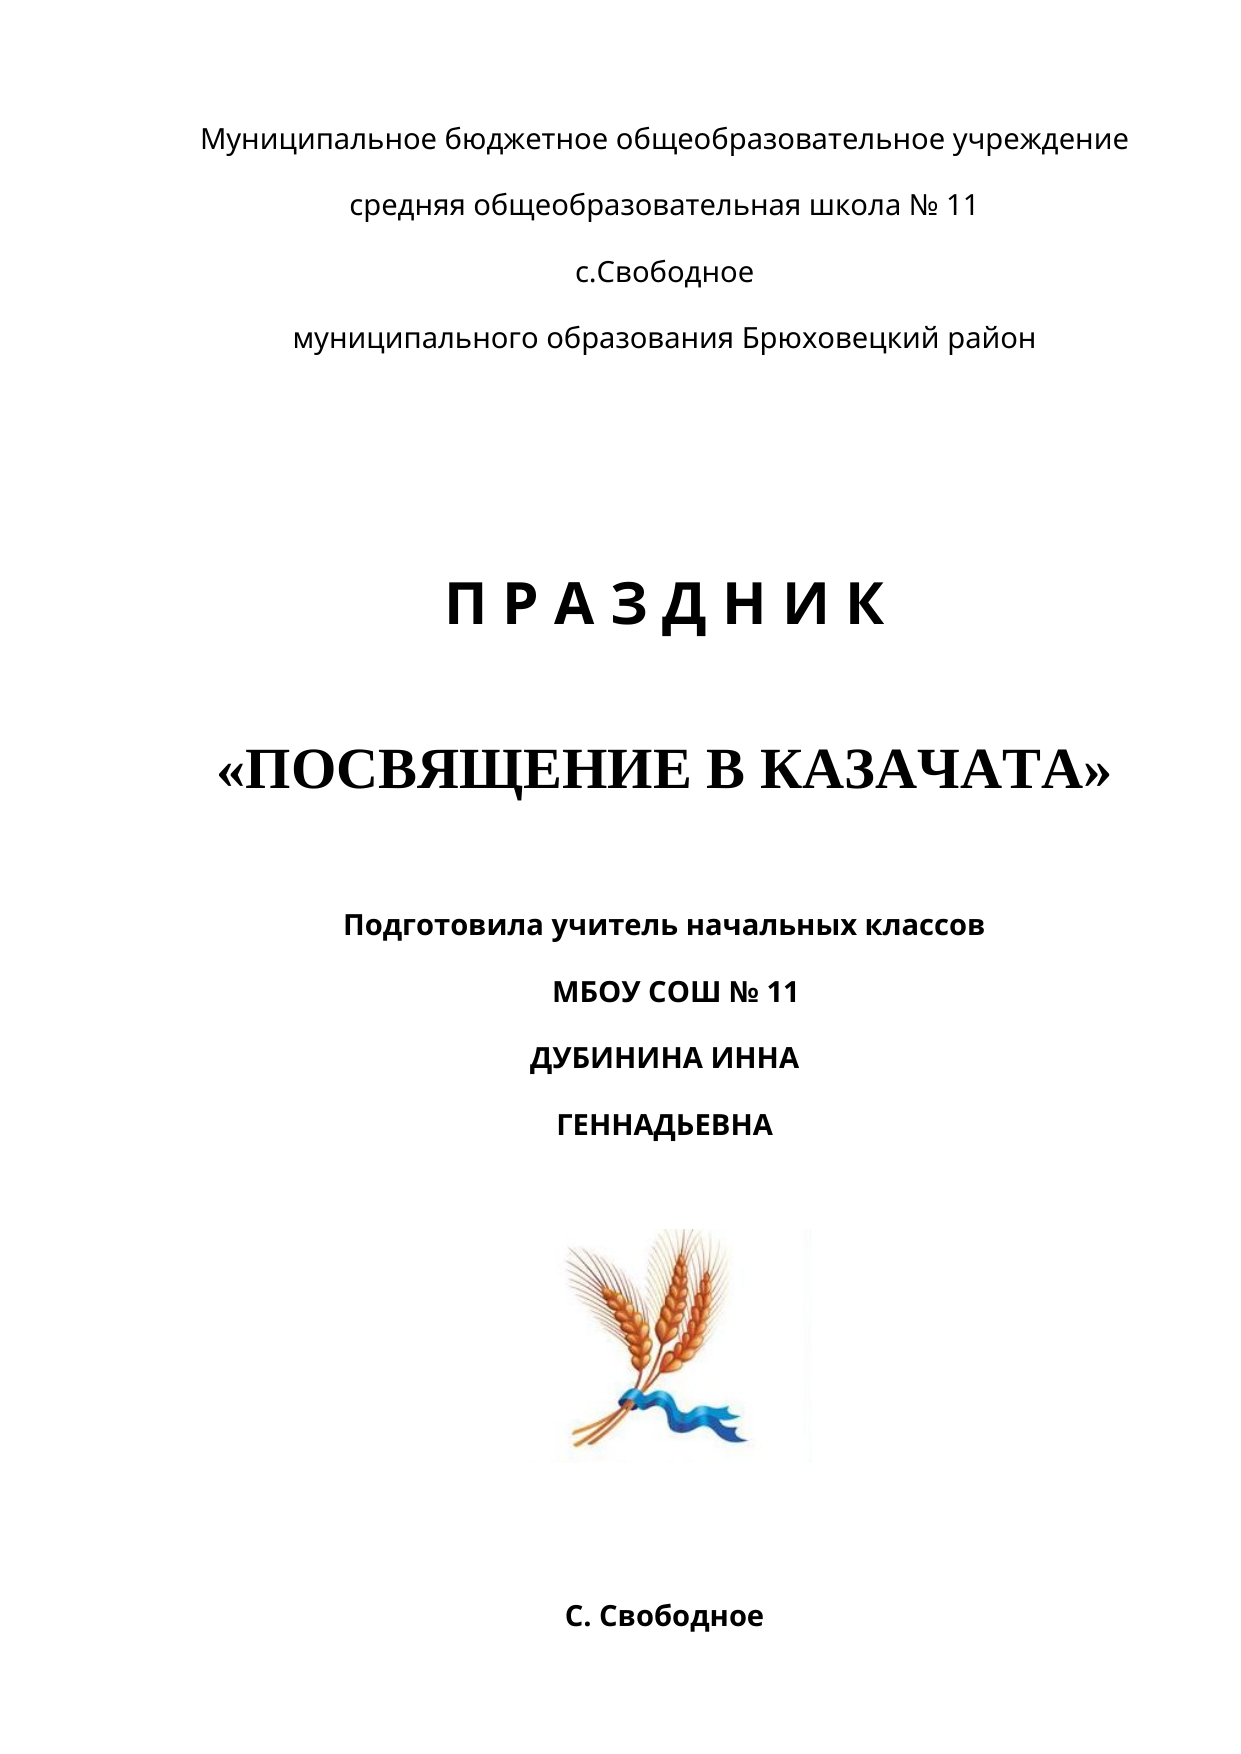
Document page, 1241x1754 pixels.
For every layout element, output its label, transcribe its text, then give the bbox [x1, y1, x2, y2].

text муниципального образования Брюховецкий район [177, 317, 1152, 357]
text П Р А З Д Н И К [177, 562, 1152, 642]
text С. Свободное [177, 1595, 1152, 1635]
text с.Свободное [177, 251, 1152, 291]
text средняя общеобразовательная школа № 11 [177, 184, 1152, 224]
text Подготовила учитель начальных классов [177, 904, 1152, 944]
text ГЕННАДЬЕВНА [177, 1104, 1152, 1144]
text Муниципальное бюджетное общеобразовательное учреждение [177, 118, 1152, 158]
picture [517, 1229, 812, 1463]
text «ПОСВЯЩЕНИЕ В КАЗАЧАТА» [177, 734, 1152, 801]
text МБОУ СОШ № 11 [177, 971, 1152, 1011]
text ДУБИНИНА ИННА [177, 1037, 1152, 1077]
